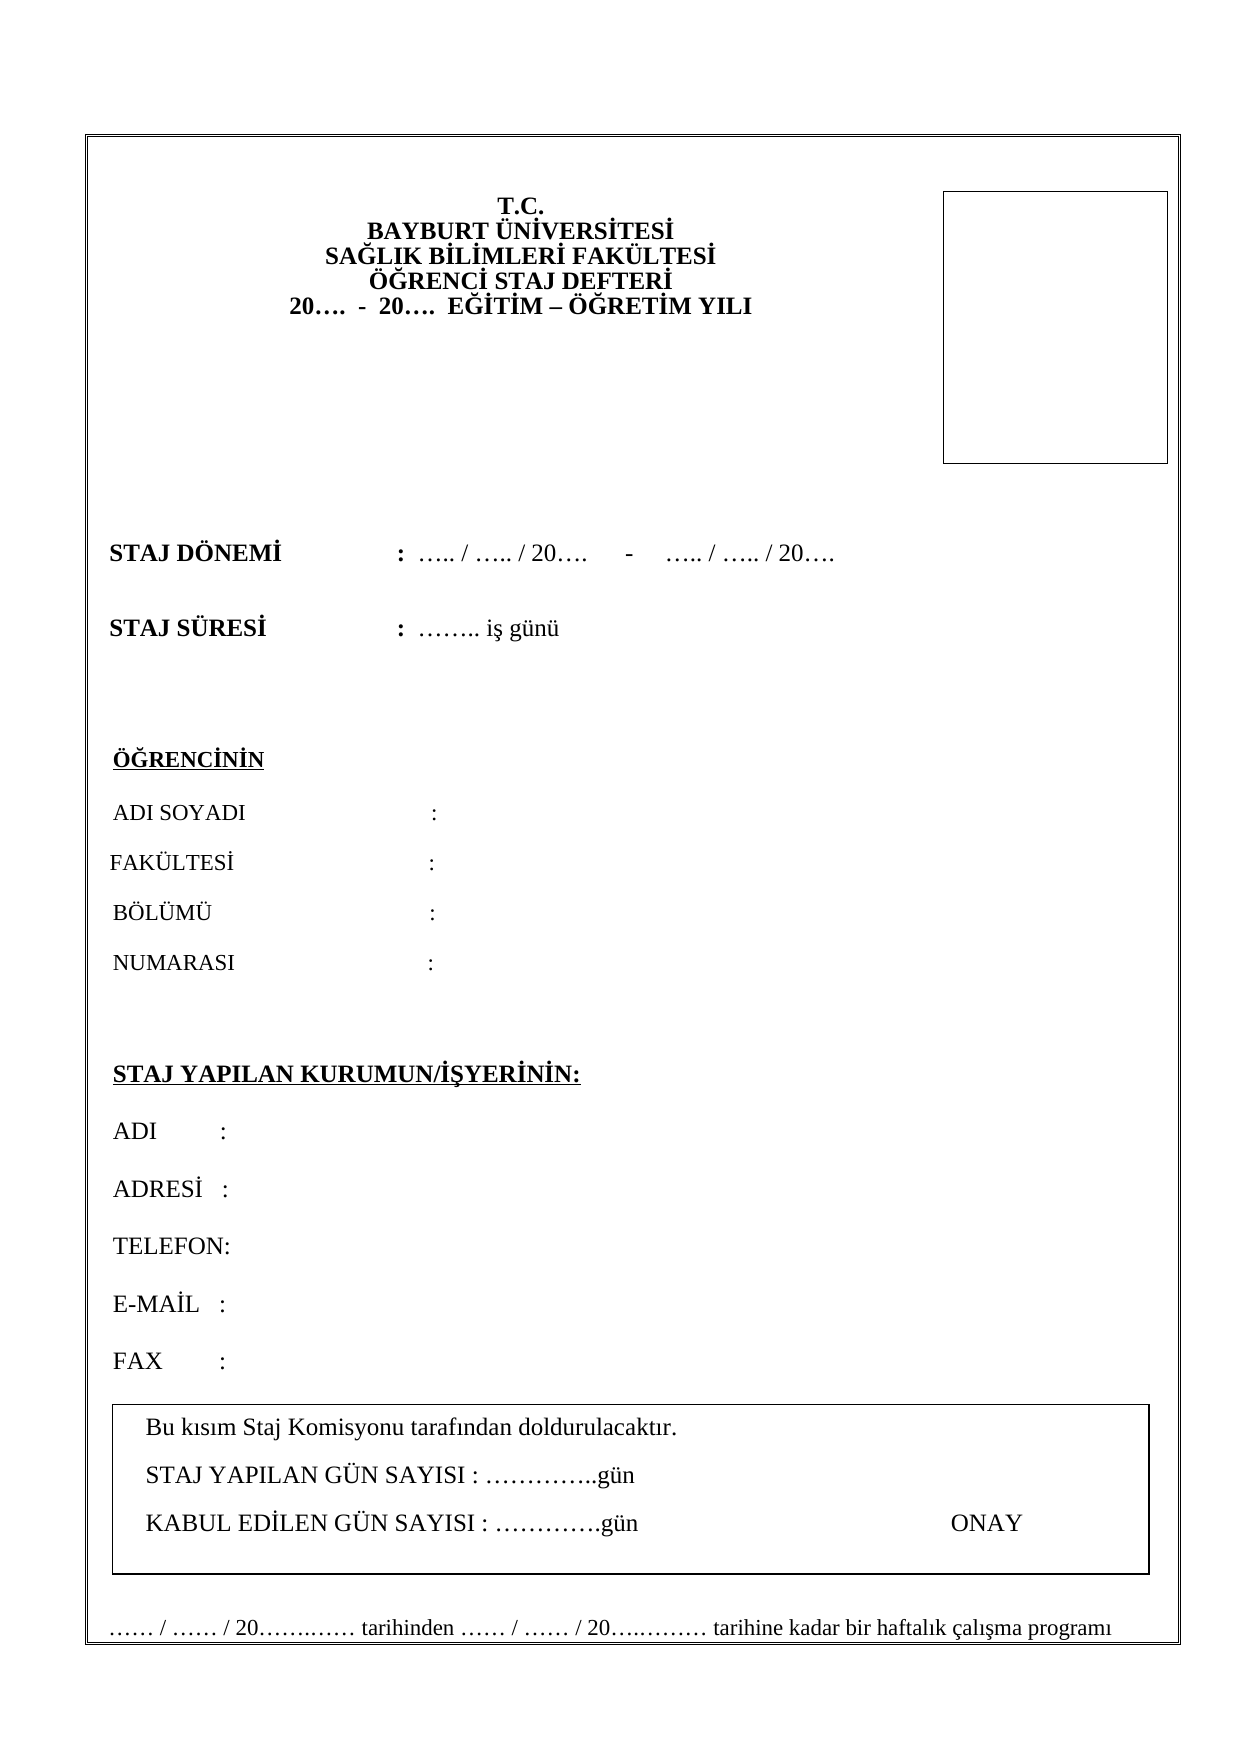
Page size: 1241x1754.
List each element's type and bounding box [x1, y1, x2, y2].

table_header [88, 137, 1178, 1642]
